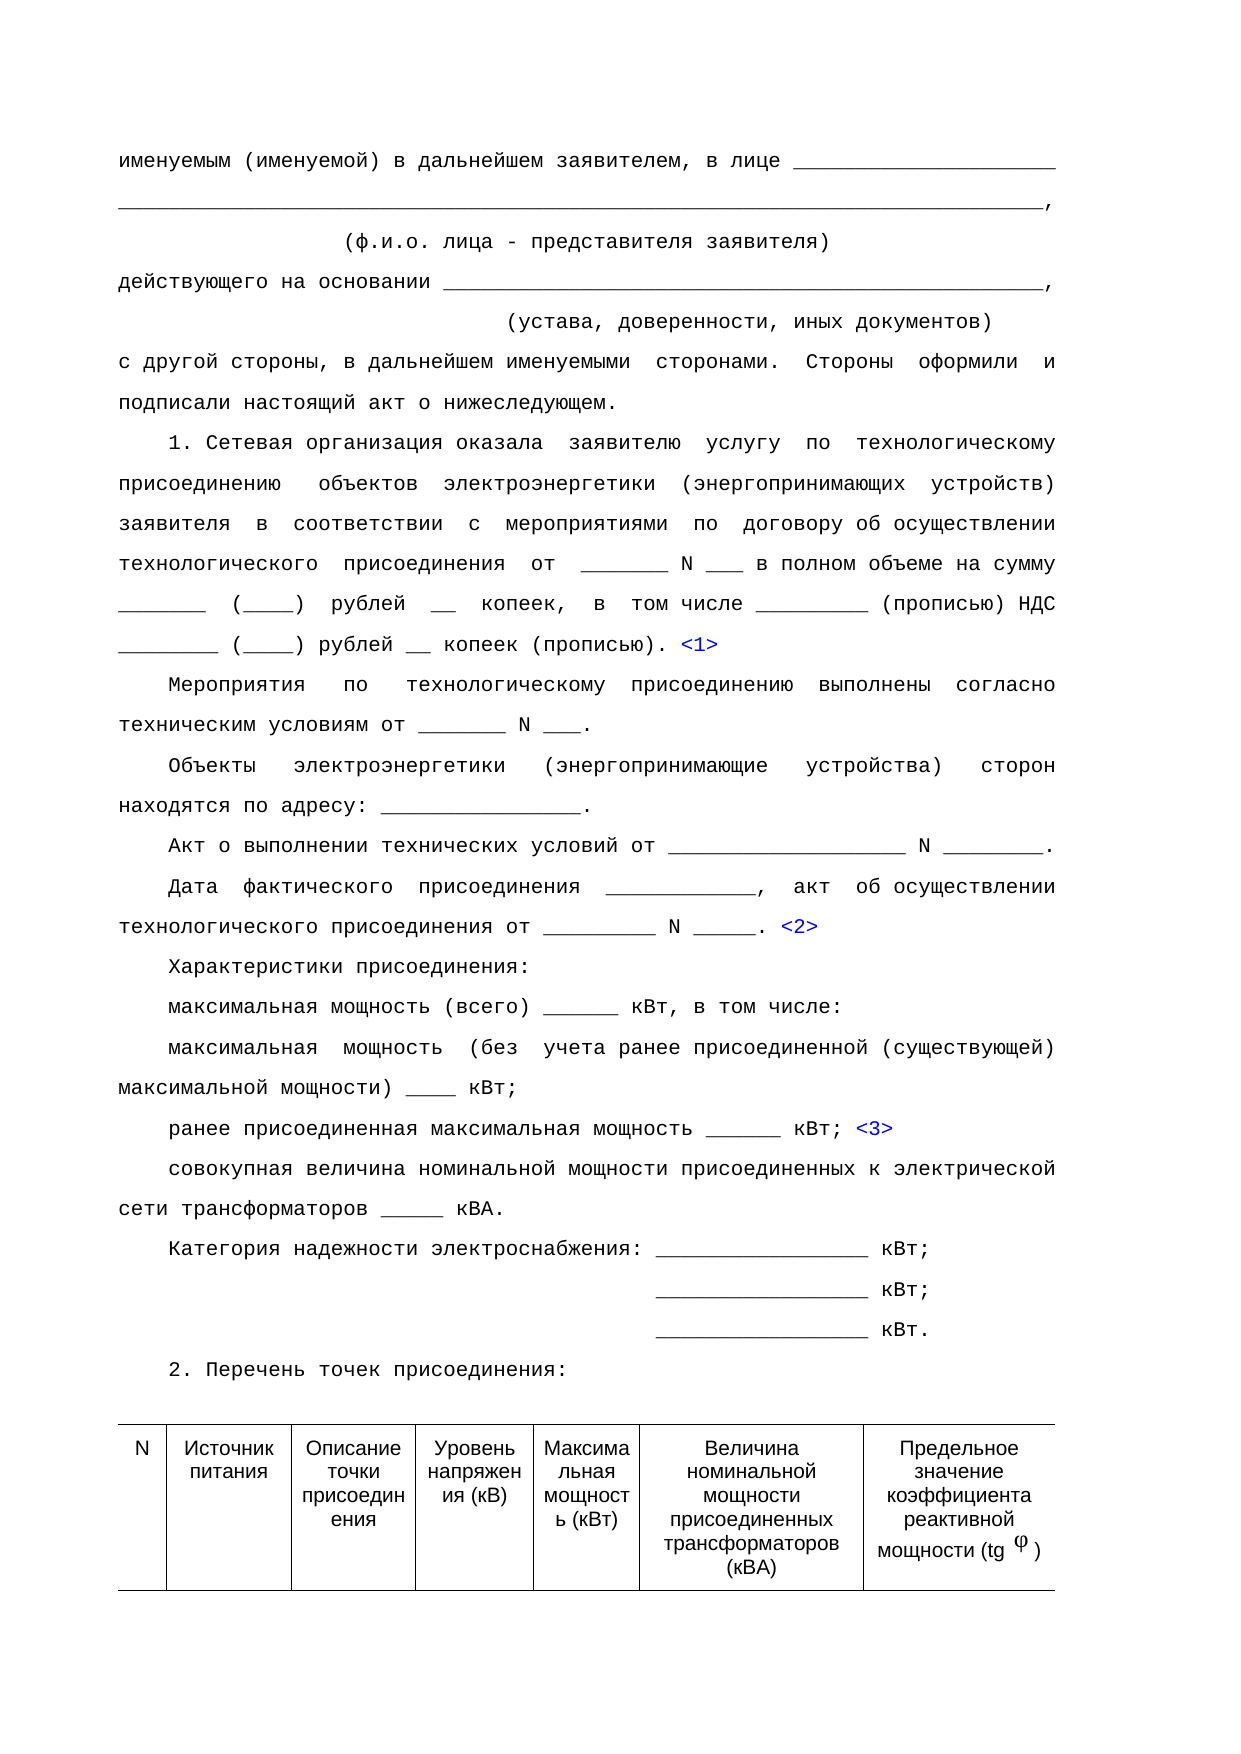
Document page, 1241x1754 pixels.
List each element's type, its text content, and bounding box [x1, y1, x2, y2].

text присоединению объектов электроэнергетики (энергопринимающих устройств) [118, 472, 1181, 496]
text Объекты электроэнергетики (энергопринимающие устройства) сторон [118, 755, 1181, 778]
text 1. Сетевая организация оказала заявителю услугу по технологическому [118, 432, 1181, 456]
text ранее присоединенная максимальная мощность ______ кВт; <3> [118, 1117, 1181, 1141]
text максимальной мощности) ____ кВт; [118, 1077, 1181, 1101]
text технологического присоединения от _________ N _____. <2> [118, 916, 1181, 939]
text Категория надежности электроснабжения: _________________ кВт; [118, 1238, 1181, 1262]
text ________ (____) рублей __ копеек (прописью). <1> [118, 634, 1181, 657]
text Характеристики присоединения: [118, 956, 1181, 980]
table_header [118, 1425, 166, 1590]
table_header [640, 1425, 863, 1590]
text максимальная мощность (всего) ______ кВт, в том числе: [118, 997, 1181, 1020]
text Акт о выполнении технических условий от ___________________ N ________. [118, 835, 1181, 859]
text технологического присоединения от _______ N ___ в полном объеме на сумму [118, 553, 1181, 577]
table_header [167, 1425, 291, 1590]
text заявителя в соответствии с мероприятиями по договору об осуществлении [118, 513, 1181, 536]
text именуемым (именуемой) в дальнейшем заявителем, в лице _____________________ [118, 150, 1181, 174]
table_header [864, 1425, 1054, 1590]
text __________________________________________________________________________, [118, 190, 1181, 214]
text _________________ кВт; [118, 1279, 1181, 1302]
text техническим условиям от _______ N ___. [118, 714, 1181, 738]
text _________________ кВт. [118, 1319, 1181, 1343]
text Мероприятия по технологическому присоединению выполнены согласно [118, 674, 1181, 698]
text (ф.и.о. лица - представителя заявителя) [118, 231, 1181, 254]
text Дата фактического присоединения ____________, акт об осуществлении [118, 876, 1181, 899]
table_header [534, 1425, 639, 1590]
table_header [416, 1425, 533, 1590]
text совокупная величина номинальной мощности присоединенных к электрической [118, 1158, 1181, 1181]
text действующего на основании ________________________________________________, [118, 271, 1181, 294]
text 2. Перечень точек присоединения: [118, 1359, 1181, 1383]
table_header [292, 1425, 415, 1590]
text подписали настоящий акт о нижеследующем. [118, 392, 1181, 416]
text с другой стороны, в дальнейшем именуемыми сторонами. Стороны оформили и [118, 352, 1181, 375]
text (устава, доверенности, иных документов) [118, 311, 1181, 335]
text сети трансформаторов _____ кВА. [118, 1198, 1181, 1222]
text _______ (____) рублей __ копеек, в том числе _________ (прописью) НДС [118, 593, 1181, 617]
text максимальная мощность (без учета ранее присоединенной (существующей) [118, 1037, 1181, 1061]
text находятся по адресу: ________________. [118, 795, 1181, 819]
